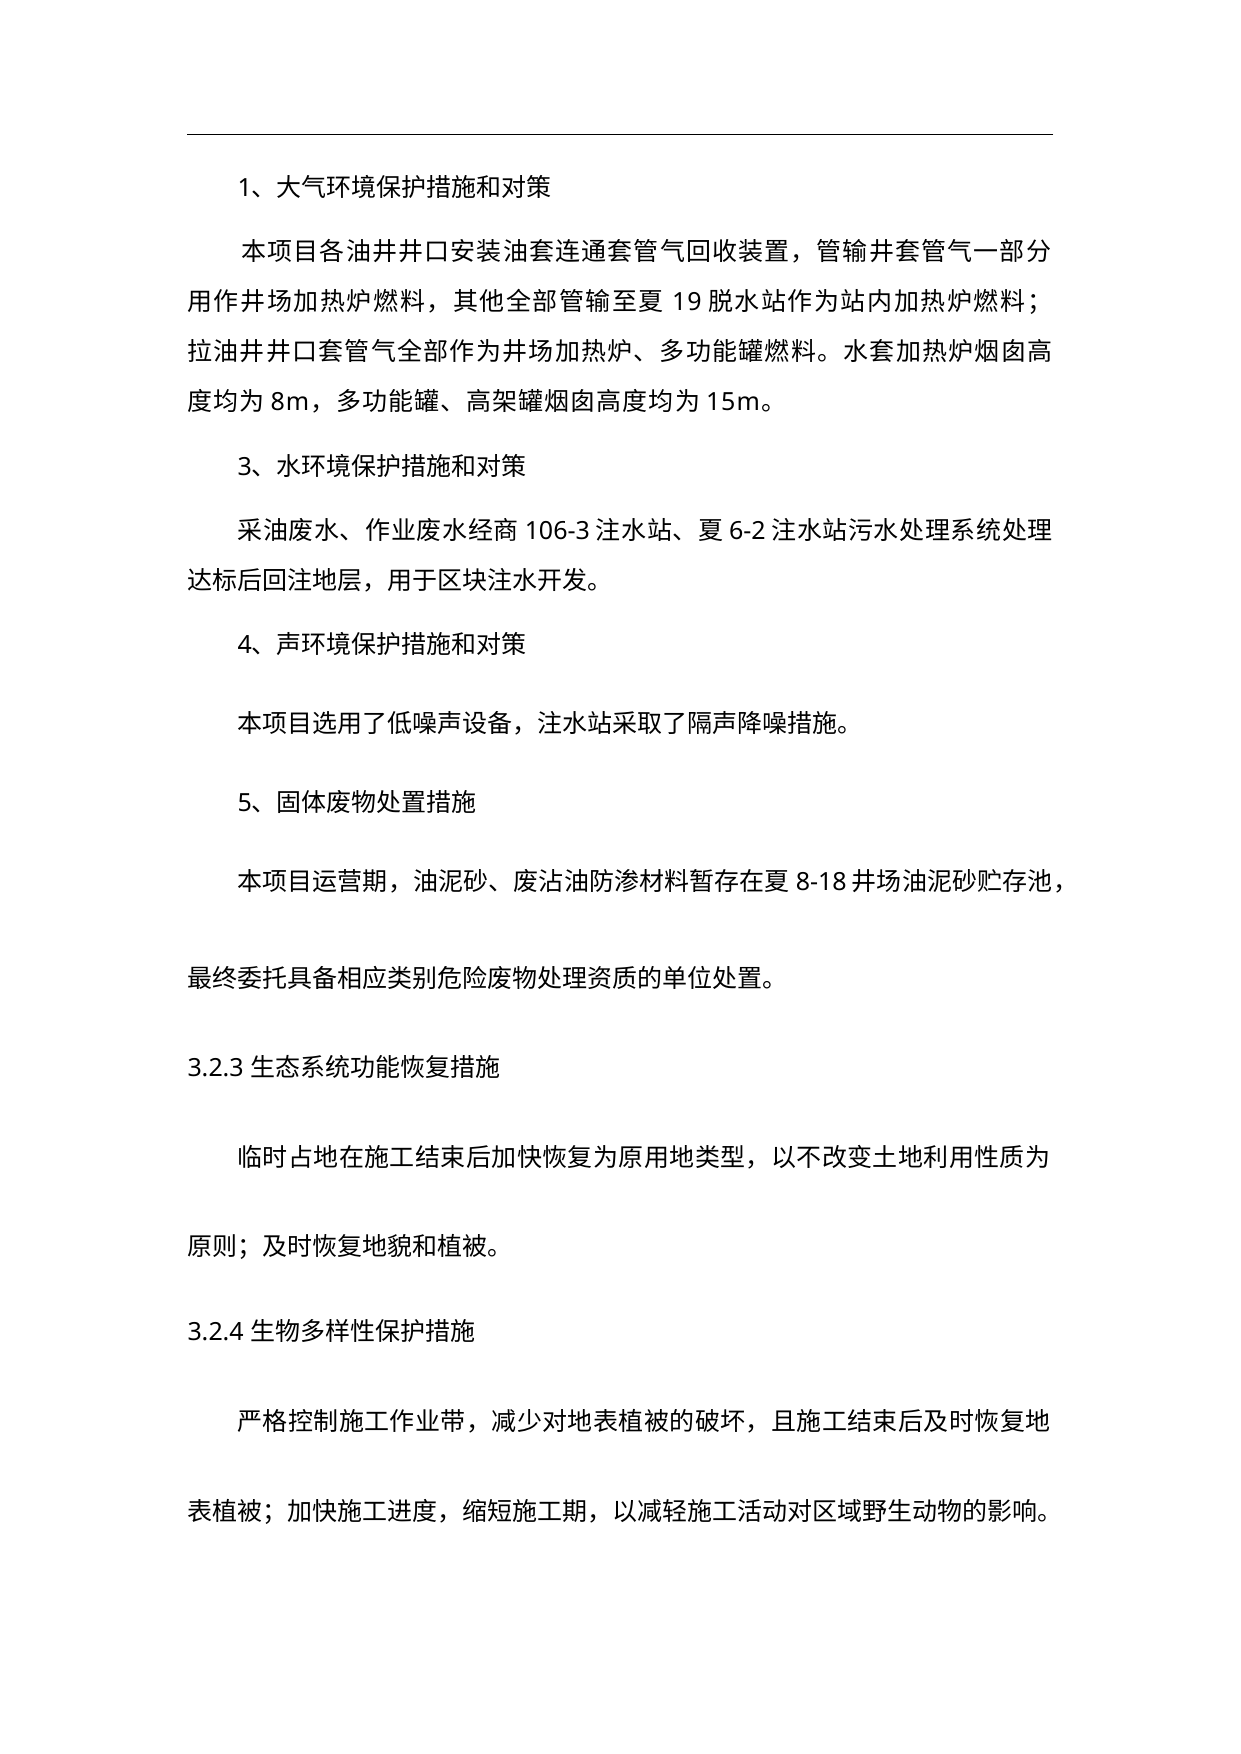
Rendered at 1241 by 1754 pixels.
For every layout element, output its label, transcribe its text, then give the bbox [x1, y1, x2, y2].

text 5、固体废物处置措施 [187, 768, 1053, 833]
text 4、声环境保护措施和对策 [187, 610, 1053, 675]
text 采油废水、作业废水经商106-3注水站、夏6-2注水站污水处理系统处理达标后回注地层，用于区块注水开发。 [187, 510, 1053, 597]
text 本项目各油井井口安装油套连通套管气回收装置，管输井套管气一部分用作井场加热炉燃料，其他全部管输至夏19脱水站作为站内加热炉燃料；拉油井井口套管气全部作为井场加热炉、多功能罐燃料。水套加热炉烟囱高度均为8m，多功能罐、高架罐烟囱高度均为15m。 [187, 232, 1053, 418]
text 3.2.3 生态系统功能恢复措施 [187, 1033, 1053, 1098]
text 严格控制施工作业带，减少对地表植被的破坏，且施工结束后及时恢复地表植被；加快施工进度，缩短施工期，以减轻施工活动对区域野生动物的影响。 [187, 1387, 1053, 1542]
text 1、大气环境保护措施和对策 [187, 153, 1053, 218]
text 本项目选用了低噪声设备，注水站采取了隔声降噪措施。 [187, 689, 1053, 754]
text 临时占地在施工结束后加快恢复为原用地类型，以不改变土地利用性质为原则；及时恢复地貌和植被。 [187, 1123, 1053, 1277]
text 本项目运营期，油泥砂、废沾油防渗材料暂存在夏8-18井场油泥砂贮存池，最终委托具备相应类别危险废物处理资质的单位处置。 [187, 847, 1053, 1009]
text 3、水环境保护措施和对策 [187, 432, 1053, 497]
text 3.2.4 生物多样性保护措施 [187, 1297, 1053, 1362]
